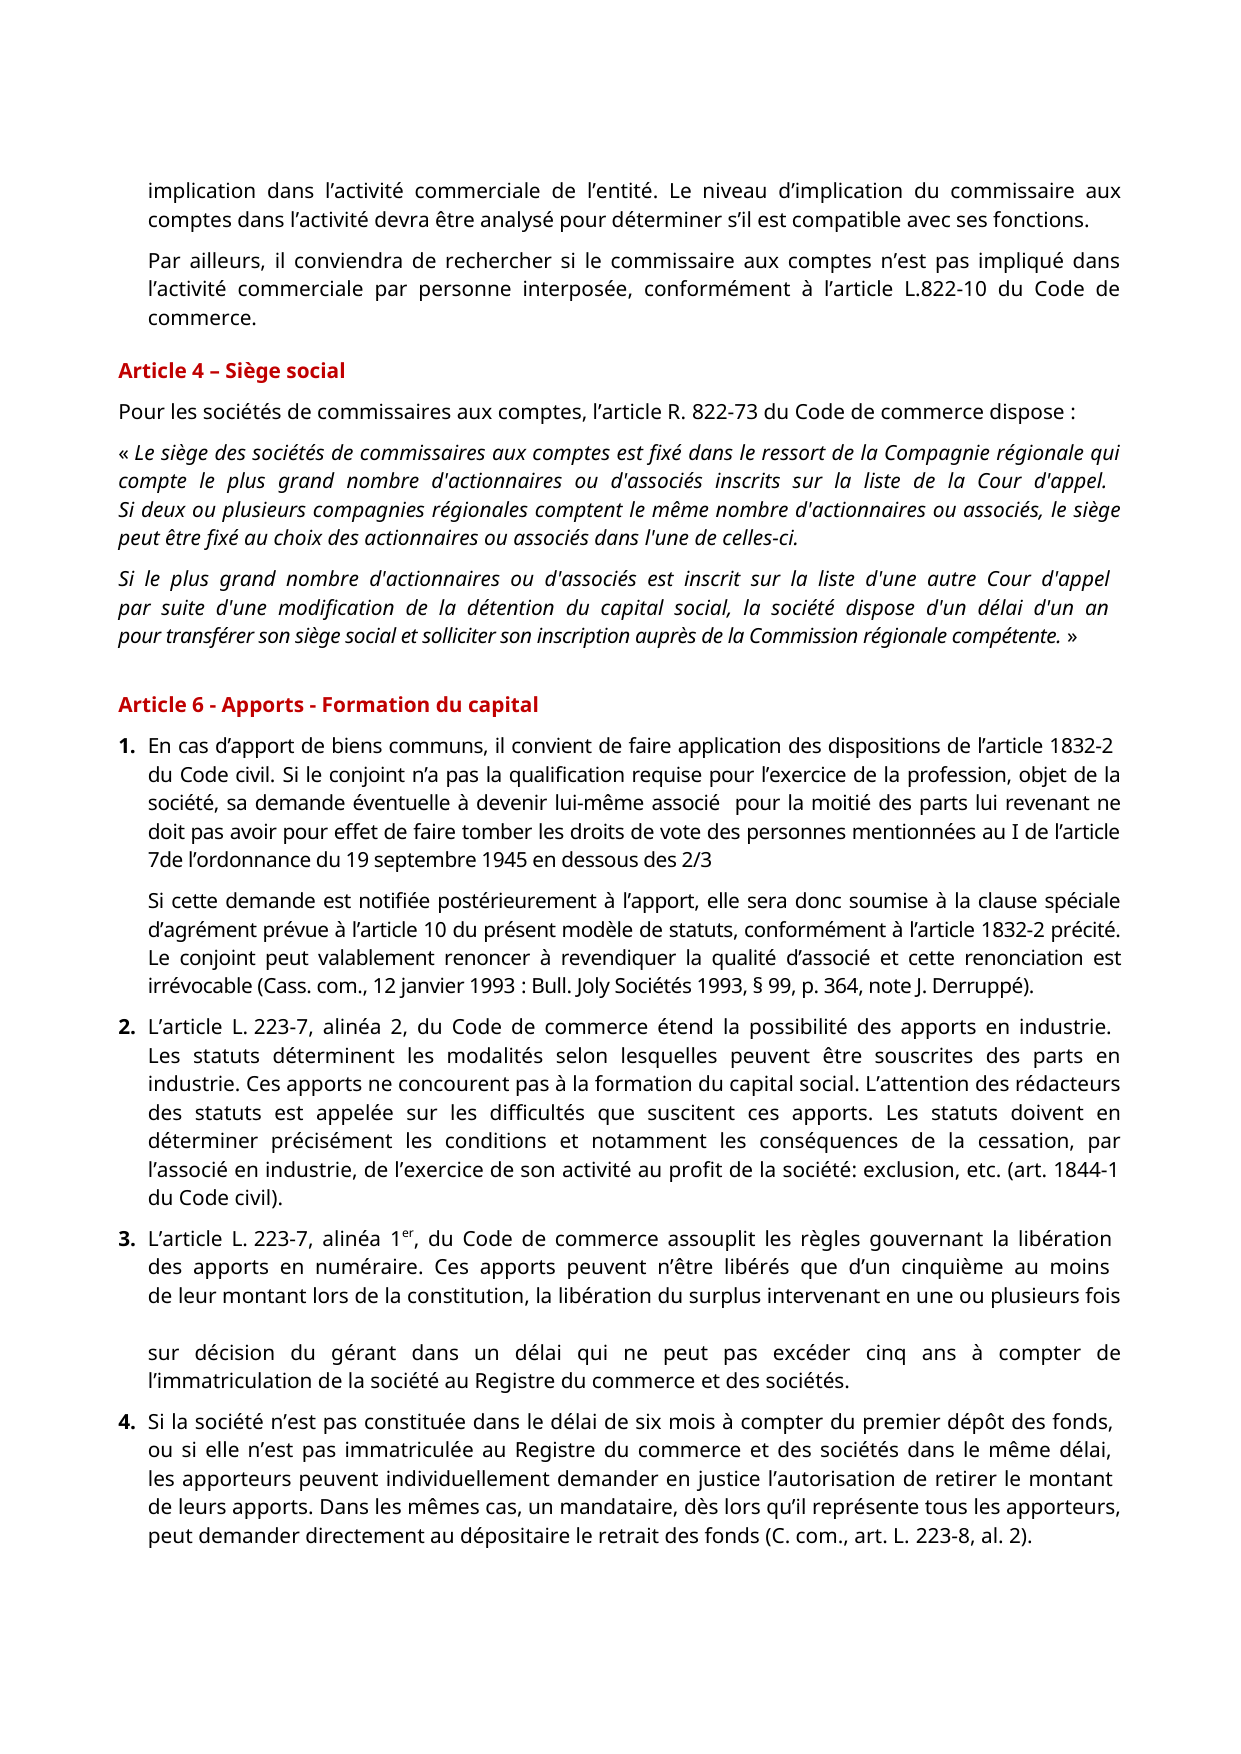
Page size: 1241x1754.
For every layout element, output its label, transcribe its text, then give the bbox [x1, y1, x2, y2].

text Pour les sociétés de commissaires aux comptes, l’article R. 822-73 du Code de commerce dispose : [118, 397, 1122, 426]
text Si cette demande est notifiée postérieurement à l’apport, elle sera donc soumise à la clause spéciale d’agrément prévue à l’article 10 du présent modèle de statuts, conformément à l’article 1832-2 précité. Le conjoint peut valablement renoncer à revendiquer la qualité d’associé et cette renonciation est irrévocable (Cass. com., 12 janvier 1993 : Bull. Joly Sociétés 1993, § 99, p. 364, note J. Derruppé). [148, 886, 1122, 1000]
text Par ailleurs, il conviendra de rechercher si le commissaire aux comptes n’est pas impliqué dans l’activité commerciale par personne interposée, conformément à l’article L.822-10 du Code de commerce. [148, 246, 1122, 331]
text « Le siège des sociétés de commissaires aux comptes est fixé dans le ressort de la Compagnie régionale qui compte le plus grand nombre d'actionnaires ou d'associés inscrits sur la liste de la Cour d'appel. Si deux ou plusieurs compagnies régionales comptent le même nombre d'actionnaires ou associés, le siège peut être fixé au choix des actionnaires ou associés dans l'une de celles-ci. [118, 438, 1122, 552]
list L’article L. 223-7, alinéa 1er, du Code de commerce assouplit les règles gouvernant la libération des apports en numéraire. Ces apports peuvent n’être libérés que d’un cinquième au moins de leur montant lors de la constitution, la libération du surplus intervenant en une ou plusieurs fois sur décision du gérant dans un délai qui ne peut pas excéder cinq ans à compter de l’immatriculation de la société au Registre du commerce et des sociétés. [118, 1224, 1122, 1395]
list En cas d’apport de biens communs, il convient de faire application des dispositions de l’article 1832-2 du Code civil. Si le conjoint n’a pas la qualification requise pour l’exercice de la profession, objet de la société, sa demande éventuelle à devenir lui-même associé pour la moitié des parts lui revenant ne doit pas avoir pour effet de faire tomber les droits de vote des personnes mentionnées au I de l’article 7de l’ordonnance du 19 septembre 1945 en dessous des 2/3 [118, 732, 1122, 874]
text Article 4 – Siège social [118, 356, 1122, 385]
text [148, 177, 1122, 233]
list L’article L. 223-7, alinéa 2, du Code de commerce étend la possibilité des apports en industrie. Les statuts déterminent les modalités selon lesquelles peuvent être souscrites des parts en industrie. Ces apports ne concourent pas à la formation du capital social. L’attention des rédacteurs des statuts est appelée sur les difficultés que suscitent ces apports. Les statuts doivent en déterminer précisément les conditions et notamment les conséquences de la cessation, par l’associé en industrie, de l’exercice de son activité au profit de la société: exclusion, etc. (art. 1844-1 du Code civil). [118, 1012, 1122, 1212]
text Si le plus grand nombre d'actionnaires ou d'associés est inscrit sur la liste d'une autre Cour d'appel par suite d'une modification de la détention du capital social, la société dispose d'un délai d'un an pour transférer son siège social et solliciter son inscription auprès de la Commission régionale compétente. » [118, 564, 1122, 650]
list Si la société n’est pas constituée dans le délai de six mois à compter du premier dépôt des fonds, ou si elle n’est pas immatriculée au Registre du commerce et des sociétés dans le même délai, les apporteurs peuvent individuellement demander en justice l’autorisation de retirer le montant de leurs apports. Dans les mêmes cas, un mandataire, dès lors qu’il représente tous les apporteurs, peut demander directement au dépositaire le retrait des fonds (C. com., art. L. 223-8, al. 2). [118, 1407, 1122, 1549]
text Article 6 - Apports - Formation du capital [118, 691, 1122, 719]
